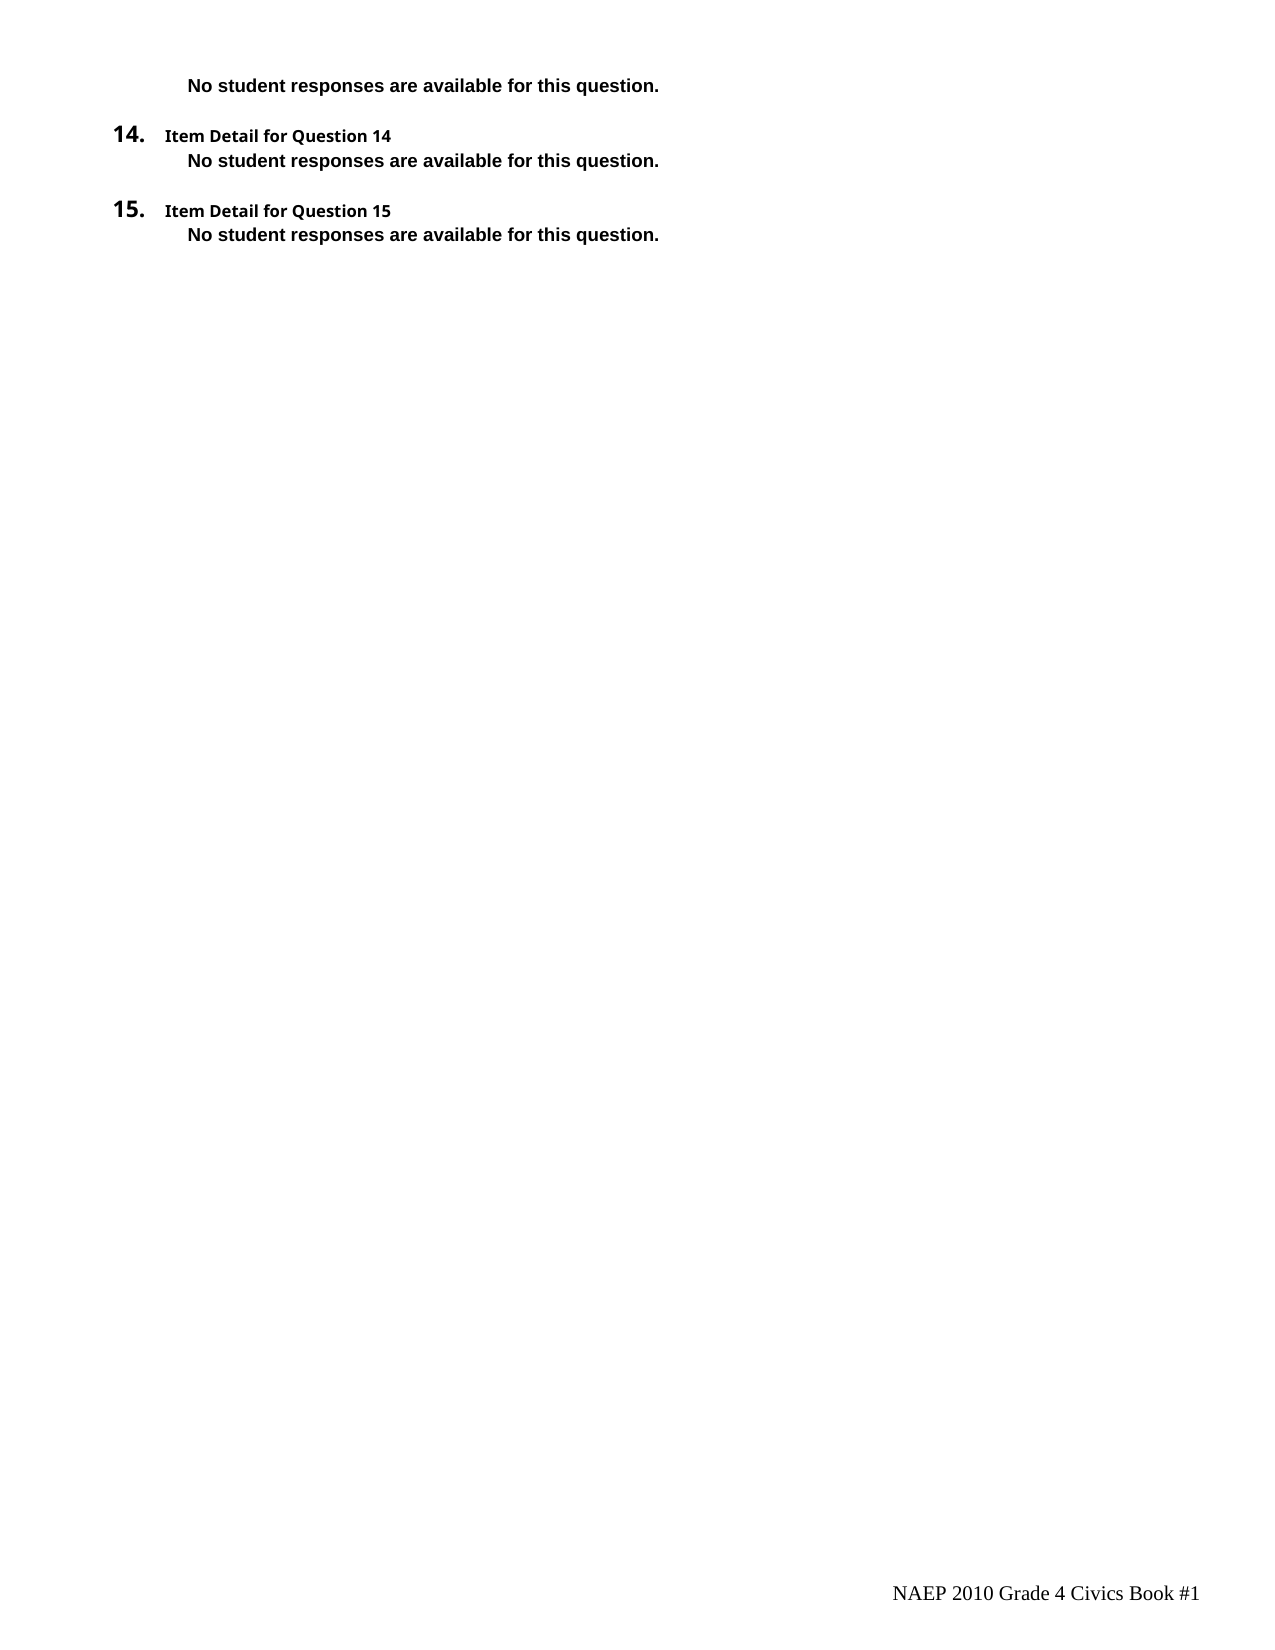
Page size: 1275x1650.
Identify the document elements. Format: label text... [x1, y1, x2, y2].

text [187, 75, 1200, 97]
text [187, 224, 1200, 245]
list Item Detail for Question 14 [112, 118, 1200, 149]
list Item Detail for Question 15 [112, 192, 1200, 224]
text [187, 149, 1200, 171]
